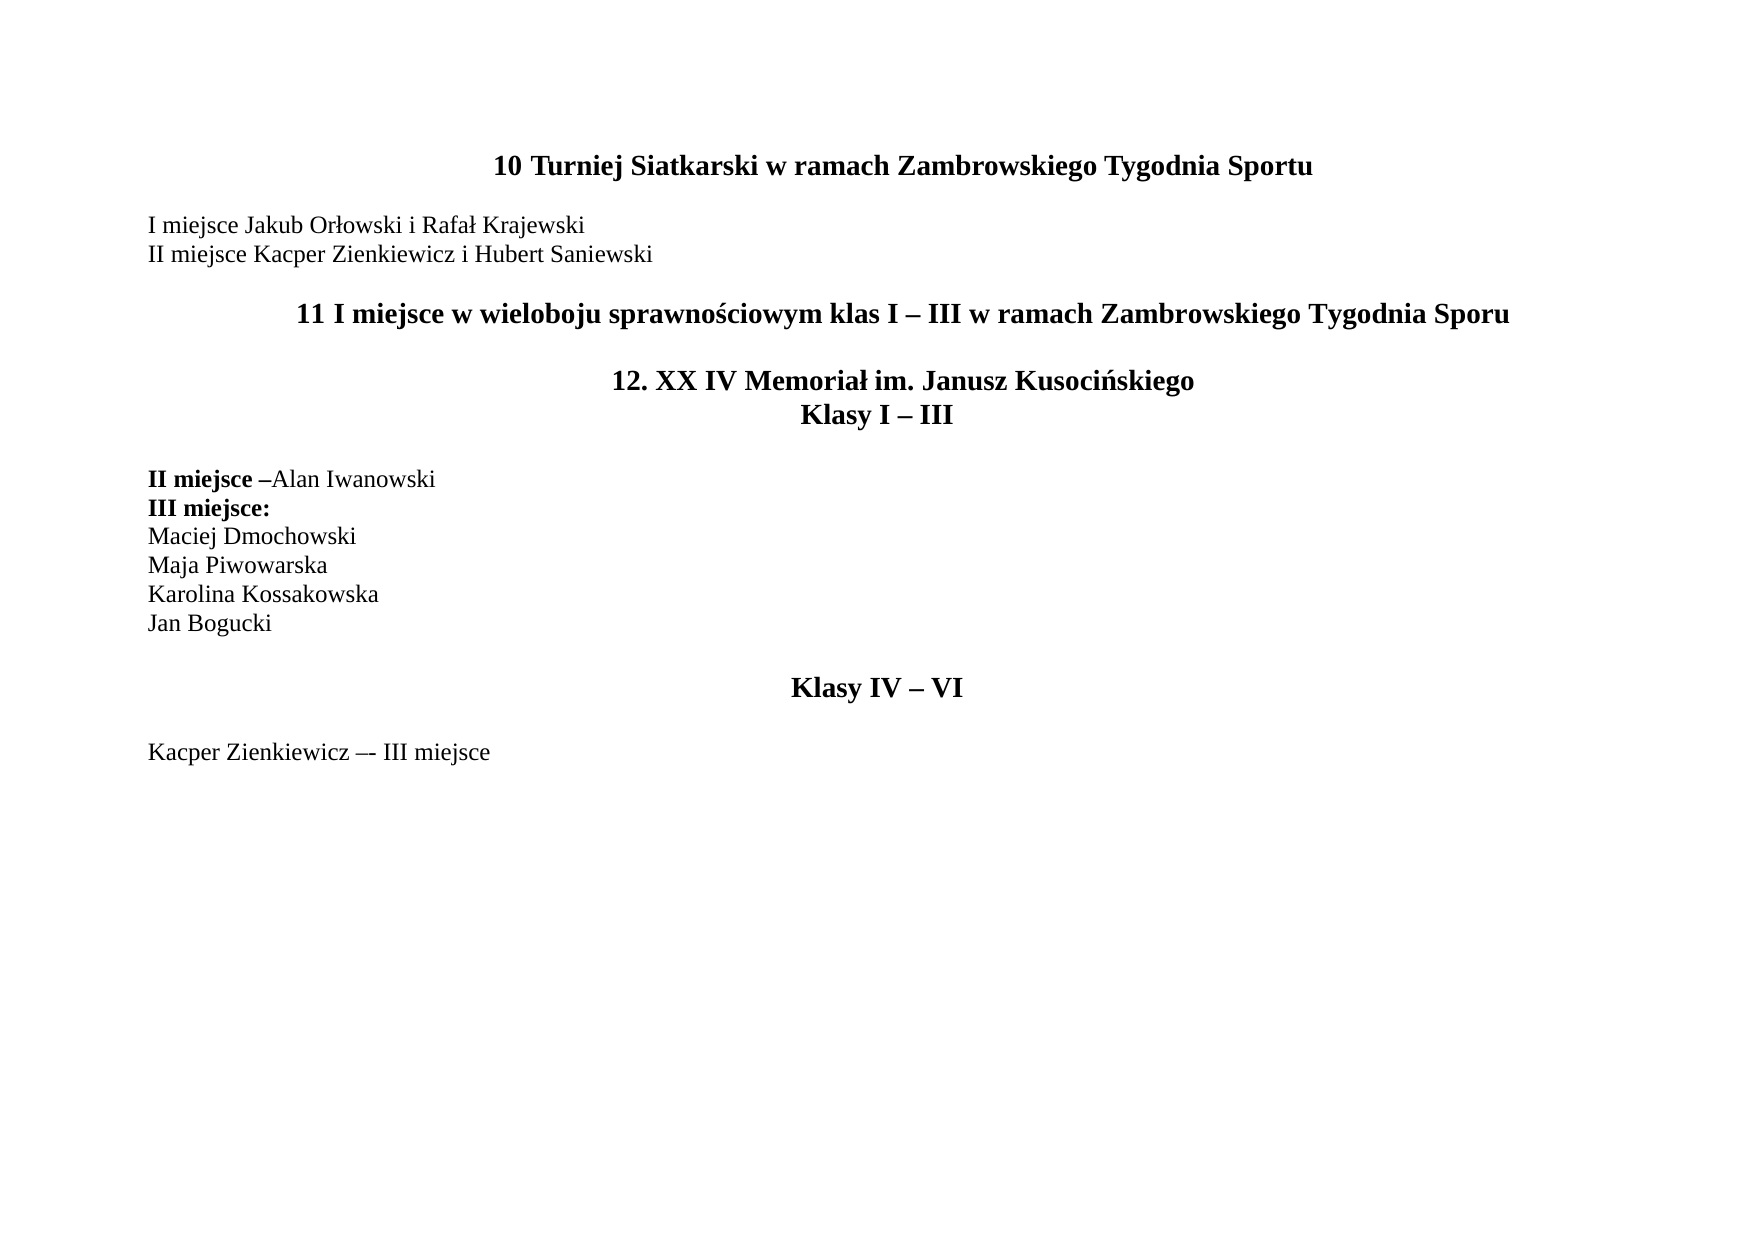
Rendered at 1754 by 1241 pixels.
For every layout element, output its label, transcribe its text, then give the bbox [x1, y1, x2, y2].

text Maja Piwowarska [148, 550, 1606, 579]
text II miejsce –Alan Iwanowski [148, 464, 1606, 493]
list I miejsce w wieloboju sprawnościowym klas I – III w ramach Zambrowskiego Tygodnia Sporu [200, 296, 1606, 330]
text Klasy I – III [148, 397, 1606, 430]
text Kacper Zienkiewicz –- III miejsce [148, 737, 1606, 766]
text III miejsce: [148, 493, 1606, 521]
text Klasy IV – VI [148, 670, 1606, 703]
text Jan Bogucki [148, 608, 1606, 636]
text II miejsce Kacper Zienkiewicz i Hubert Saniewski [148, 239, 1606, 267]
text Maciej Dmochowski [148, 521, 1606, 550]
text Karolina Kossakowska [148, 579, 1606, 608]
list 12. XX IV Memoriał im. Janusz Kusocińskiego [200, 363, 1606, 397]
text I miejsce Jakub Orłowski i Rafał Krajewski [148, 210, 1606, 239]
list Turniej Siatkarski w ramach Zambrowskiego Tygodnia Sportu [200, 148, 1606, 181]
